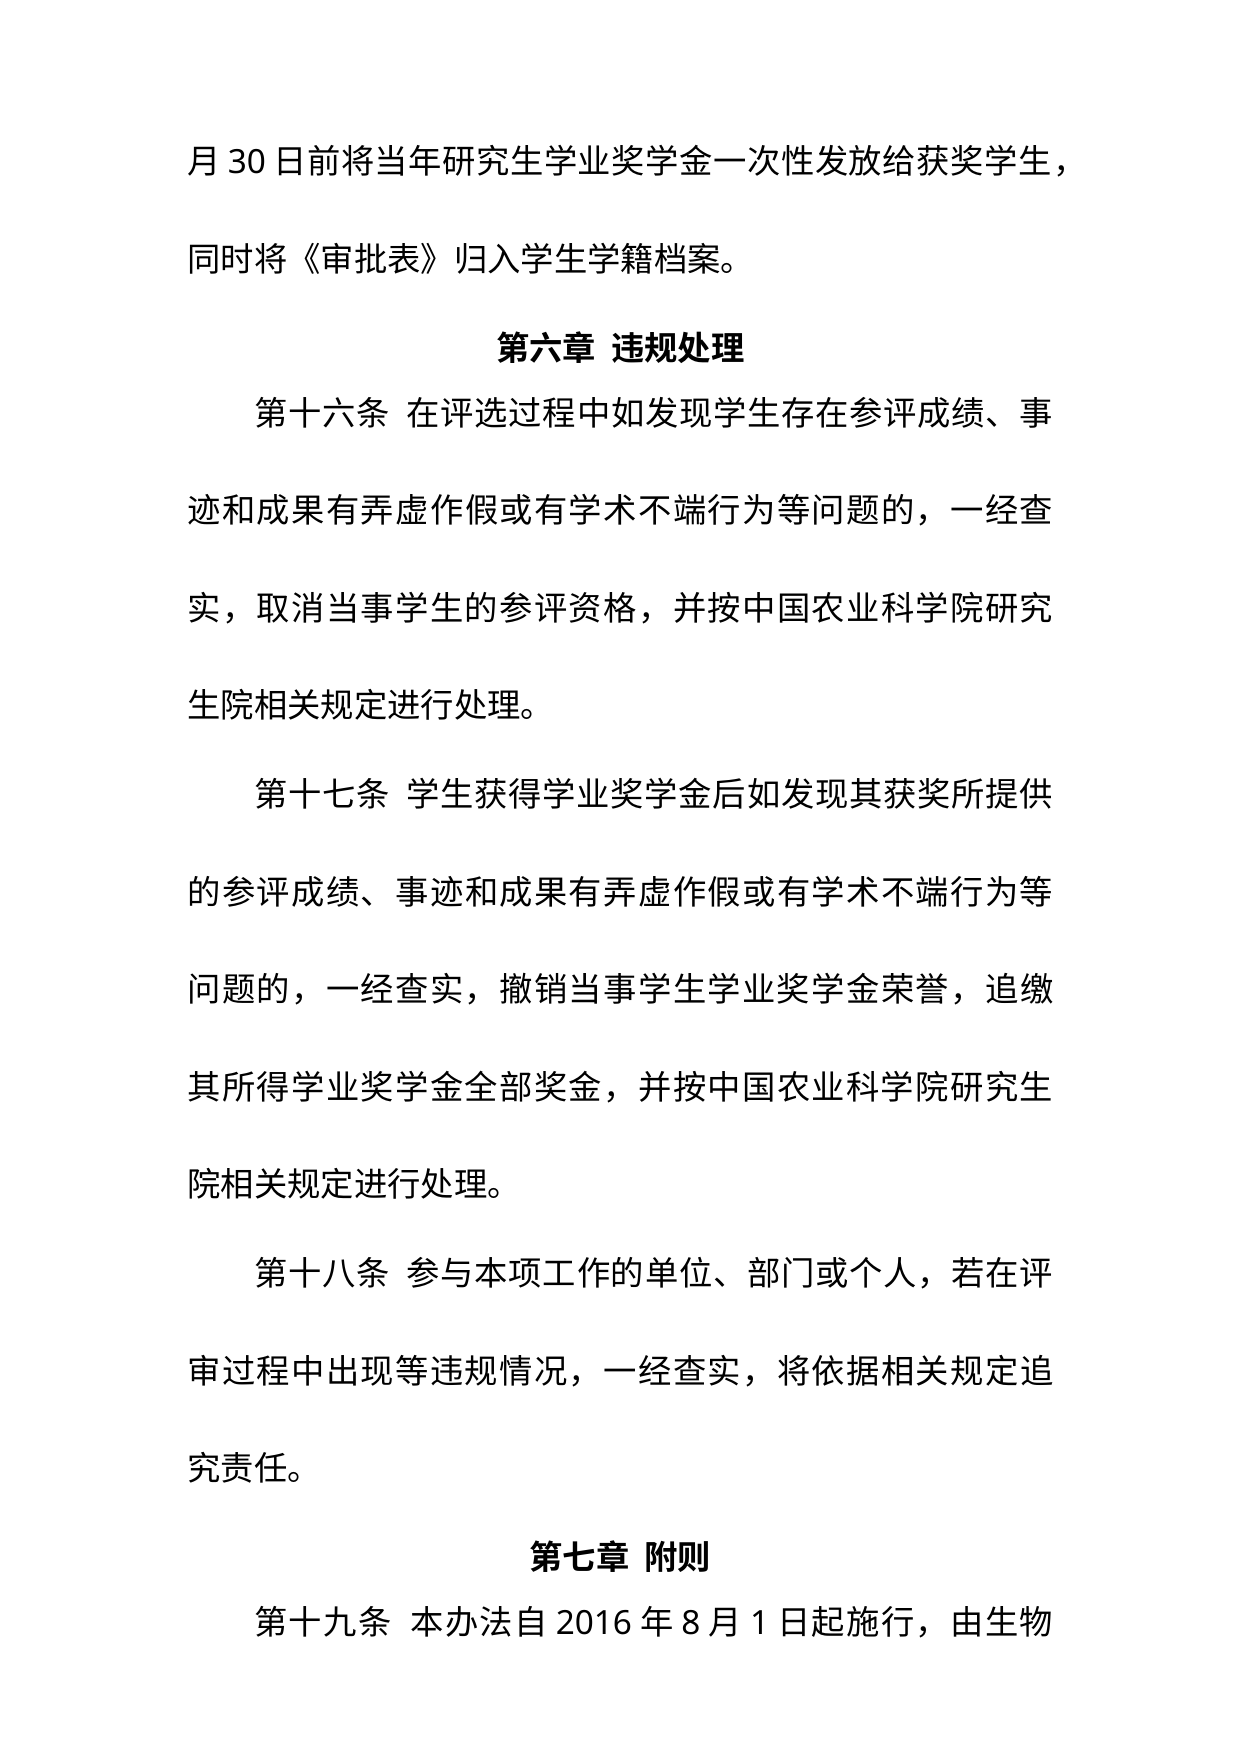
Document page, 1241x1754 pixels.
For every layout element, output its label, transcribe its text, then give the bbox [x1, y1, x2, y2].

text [187, 1588, 1053, 1653]
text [187, 126, 1053, 289]
text 第六章 违规处理 [187, 313, 1053, 378]
text 第十七条 学生获得学业奖学金后如发现其获奖所提供的参评成绩、事迹和成果有弄虚作假或有学术不端行为等问题的，一经查实，撤销当事学生学业奖学金荣誉，追缴其所得学业奖学金全部奖金，并按中国农业科学院研究生院相关规定进行处理。 [187, 759, 1053, 1214]
text 第十六条 在评选过程中如发现学生存在参评成绩、事迹和成果有弄虚作假或有学术不端行为等问题的，一经查实，取消当事学生的参评资格，并按中国农业科学院研究生院相关规定进行处理。 [187, 378, 1053, 736]
text 第十八条 参与本项工作的单位、部门或个人，若在评审过程中出现等违规情况，一经查实，将依据相关规定追究责任。 [187, 1239, 1053, 1499]
text 第七章 附则 [187, 1523, 1053, 1588]
